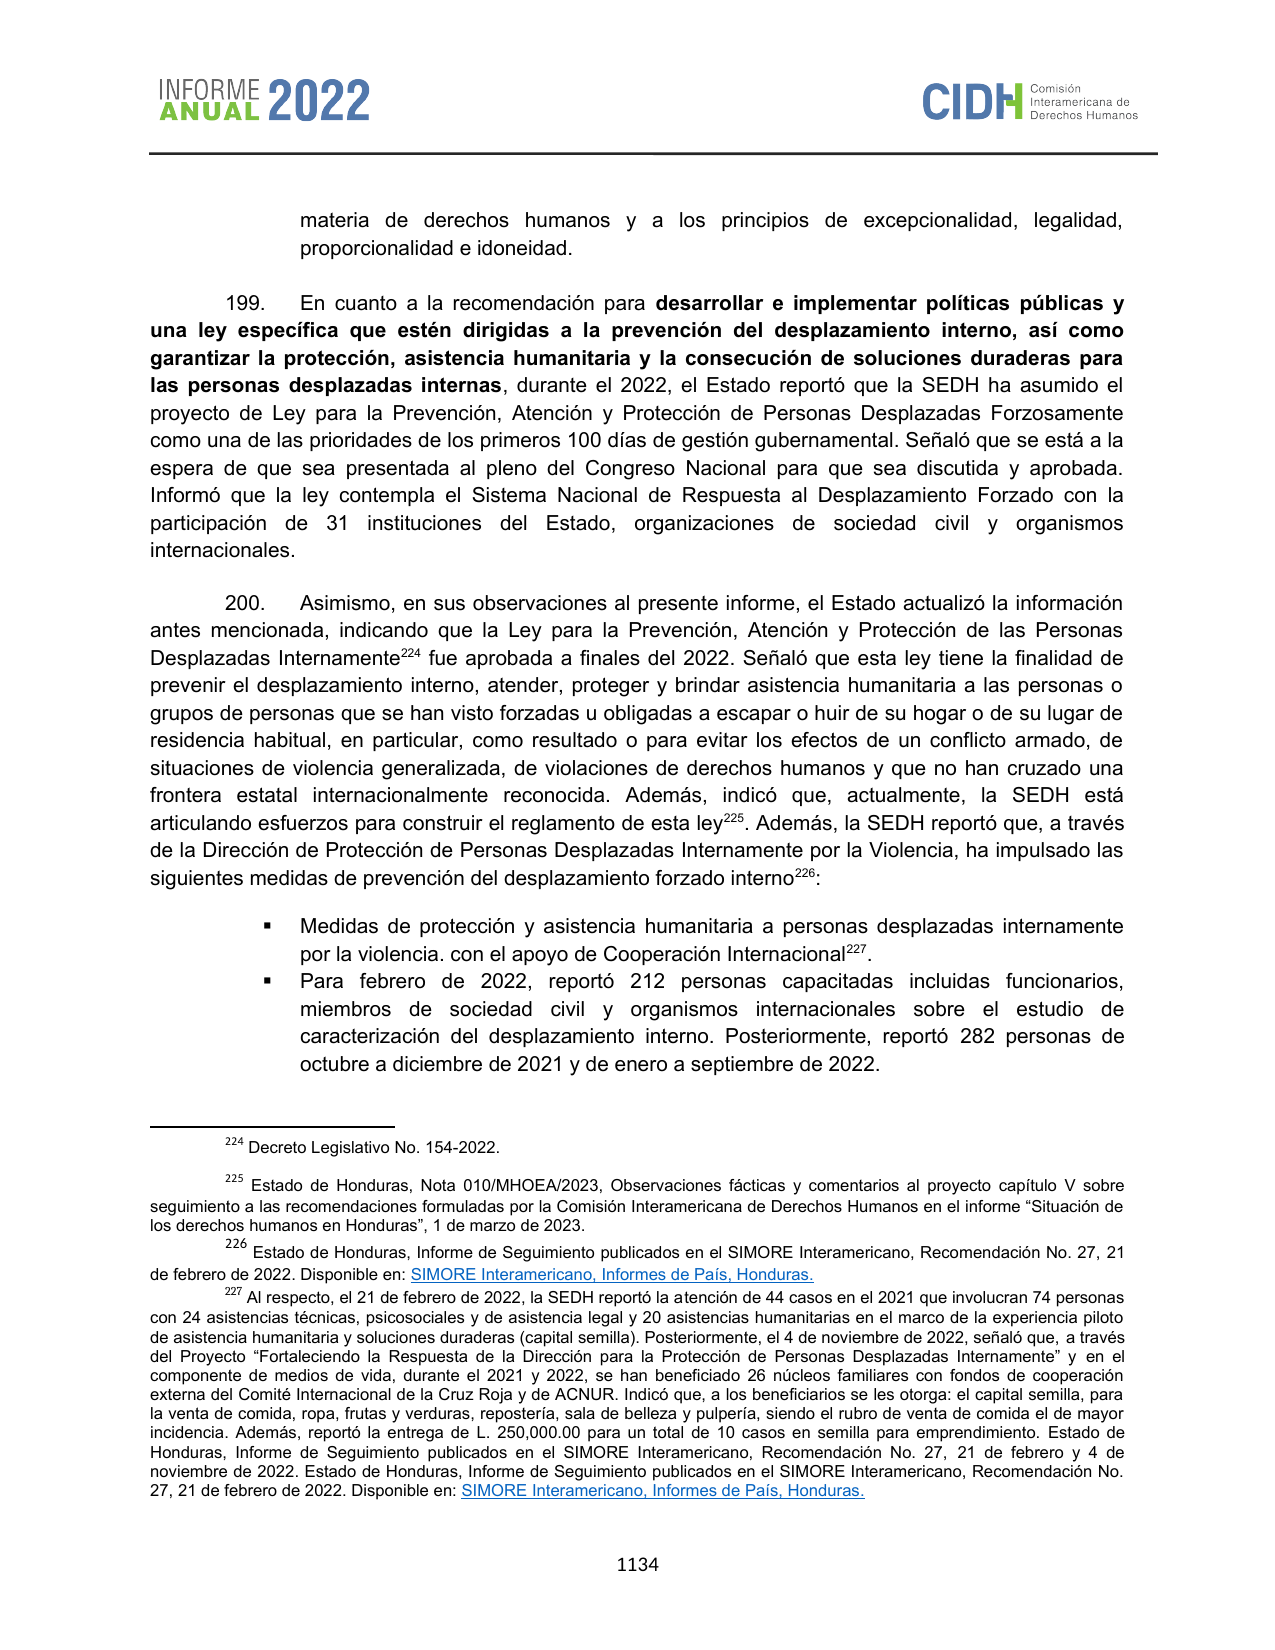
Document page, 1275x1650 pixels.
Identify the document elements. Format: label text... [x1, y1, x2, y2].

list Medidas de protección y asistencia humanitaria a personas desplazadas internamente por la violencia. con el apoyo de Cooperación Internacional. [262, 914, 1125, 966]
picture [914, 73, 1158, 130]
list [262, 208, 1124, 260]
list Para febrero de 2022, reportó 212 personas capacitadas incluidas funcionarios, miembros de sociedad civil y organismos internacionales sobre el estudio de caracterización del desplazamiento interno. Posteriormente, reportó 282 personas de octubre a diciembre de 2021 y de enero a septiembre de 2022. [262, 969, 1125, 1076]
list Asimismo, en sus observaciones al presente informe, el Estado actualizó la información antes mencionada, indicando que la Ley para la Prevención, Atención y Protección de las Personas Desplazadas Internamente fue aprobada a finales del 2022. Señaló que esta ley tiene la finalidad de prevenir el desplazamiento interno, atender, proteger y brindar asistencia humanitaria a las personas o grupos de personas que se han visto forzadas u obligadas a escapar o huir de su hogar o de su lugar de residencia habitual, en particular, como resultado o para evitar los efectos de un conflicto armado, de situaciones de violencia generalizada, de violaciones de derechos humanos y que no han cruzado una frontera estatal internacionalmente reconocida. Además, indicó que, actualmente, la SEDH está articulando esfuerzos para construir el reglamento de esta ley. Además, la SEDH reportó que, a través de la Dirección de Protección de Personas Desplazadas Internamente por la Violencia, ha impulsado las siguientes medidas de prevención del desplazamiento forzado interno: [150, 591, 1125, 890]
picture [150, 73, 374, 126]
list En cuanto a la recomendación para desarrollar e implementar políticas públicas y una ley específica que estén dirigidas a la prevención del desplazamiento interno, así como garantizar la protección, asistencia humanitaria y la consecución de soluciones duraderas para las personas desplazadas internas, durante el 2022, el Estado reportó que la SEDH ha asumido el proyecto de Ley para la Prevención, Atención y Protección de Personas Desplazadas Forzosamente como una de las prioridades de los primeros 100 días de gestión gubernamental. Señaló que se está a la espera de que sea presentada al pleno del Congreso Nacional para que sea discutida y aprobada. Informó que la ley contempla el Sistema Nacional de Respuesta al Desplazamiento Forzado con la participación de 31 instituciones del Estado, organizaciones de sociedad civil y organismos internacionales. [150, 291, 1125, 562]
